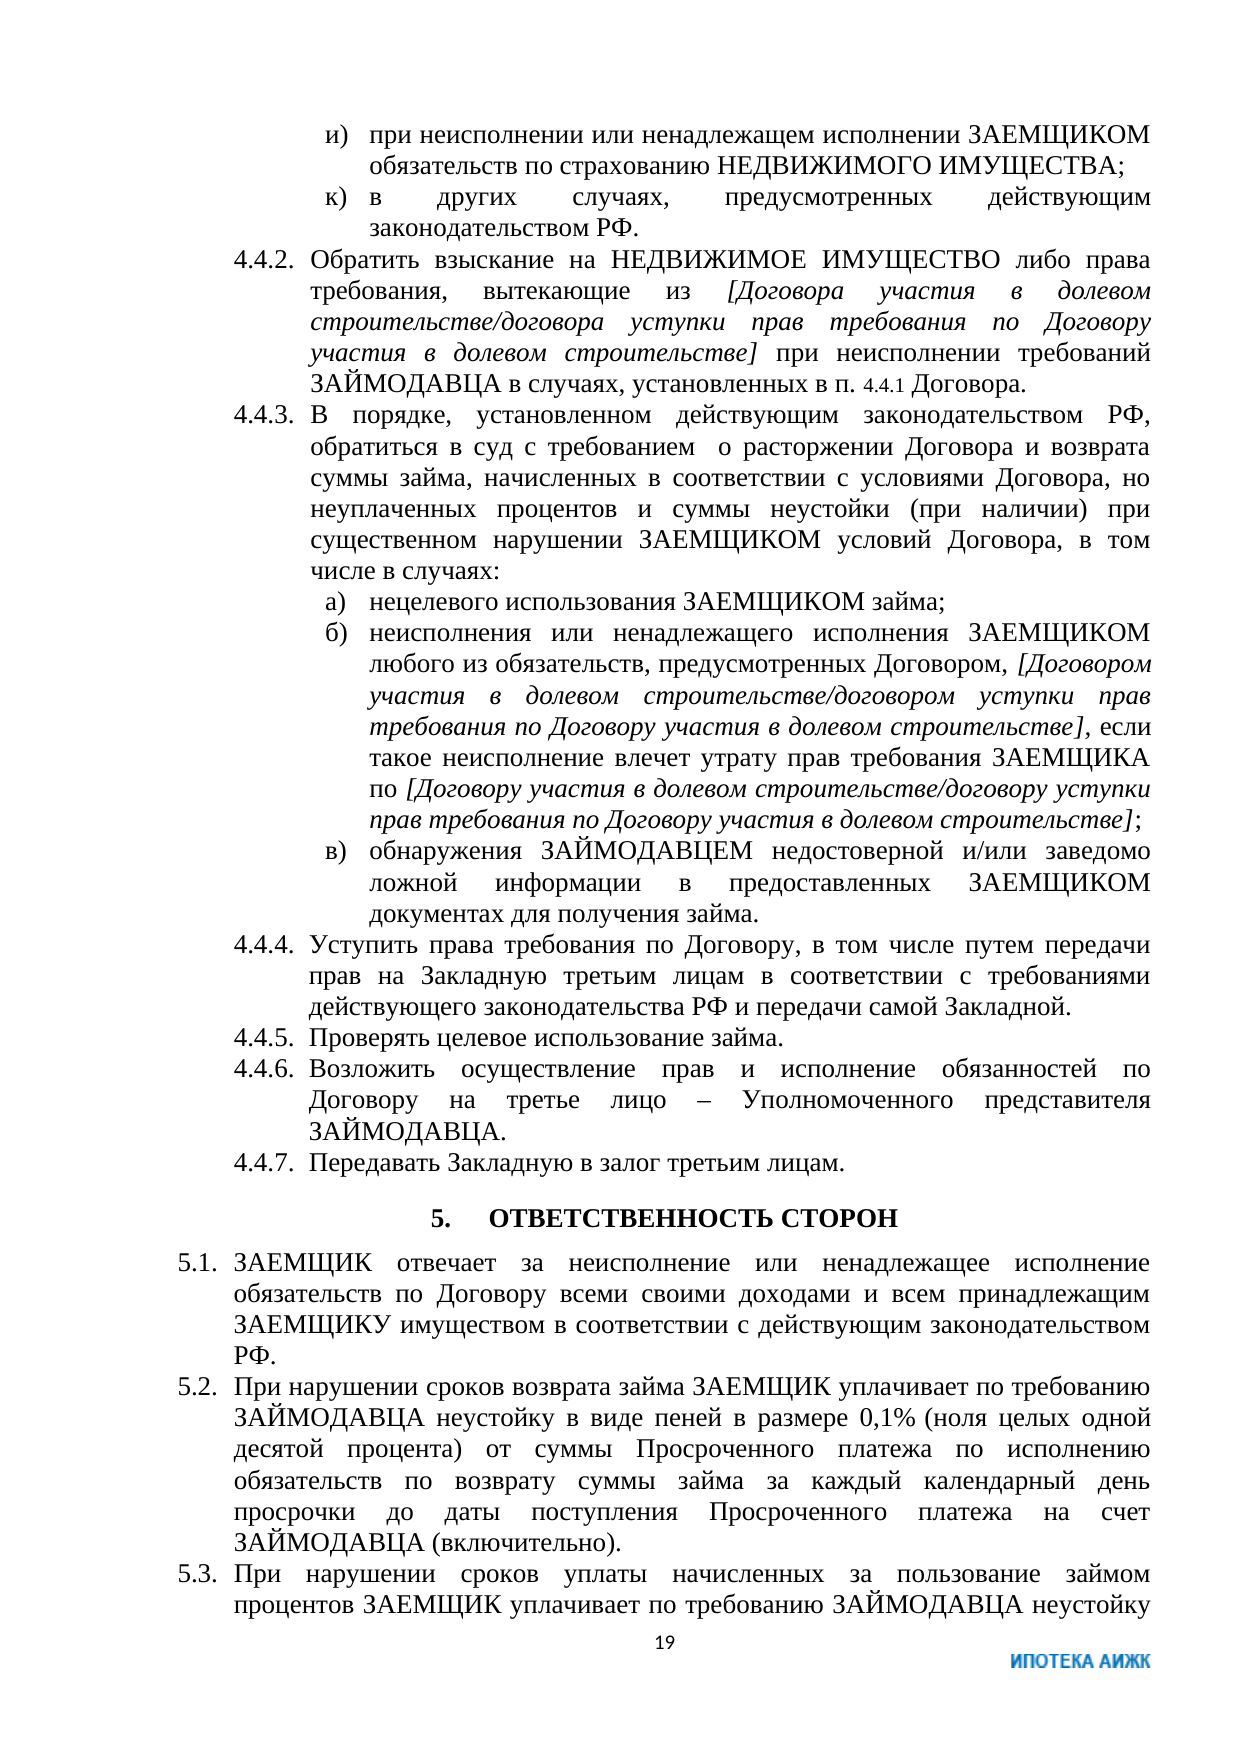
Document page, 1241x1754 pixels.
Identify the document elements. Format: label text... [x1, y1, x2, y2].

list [177, 1557, 1152, 1619]
list Проверять целевое использование займа. [233, 1021, 1152, 1052]
list В порядке, установленном действующим законодательством РФ, обратиться в суд с требованием о расторжении Договора и возврата суммы займа, начисленных в соответствии с условиями Договора, но неуплаченных процентов и суммы неустойки (при наличии) при существенном нарушении ЗАЕМЩИКОМ условий Договора, в том числе в случаях: [233, 398, 1152, 585]
list нецелевого использования ЗАЕМЩИКОМ займа; [325, 585, 1152, 616]
list обнаружения ЗАЙМОДАВЦЕМ недостоверной и/или заведомо ложной информации в предоставленных ЗАЕМЩИКОМ документах для получения займа. [325, 834, 1152, 928]
list Уступить права требования по Договору, в том числе путем передачи прав на Закладную третьим лицам в соответствии с требованиями действующего законодательства РФ и передачи самой Закладной. [233, 928, 1152, 1021]
list Возложить осуществление прав и исполнение обязанностей по Договору на третье лицо – Уполномоченного представителя ЗАЙМОДАВЦА. [233, 1052, 1152, 1146]
list при неисполнении или ненадлежащем исполнении ЗАЕМЩИКОМ обязательств по страхованию НЕДВИЖИМОГО ИМУЩЕСТВА; [325, 118, 1152, 180]
list неисполнения или ненадлежащего исполнения ЗАЕМЩИКОМ любого из обязательств, предусмотренных Договором, [Договором участия в долевом строительстве/договором уступки прав требования по Договору участия в долевом строительстве], если такое неисполнение влечет утрату прав требования ЗАЕМЩИКА по [Договору участия в долевом строительстве/договору уступки прав требования по Договору участия в долевом строительстве]; [325, 616, 1152, 834]
list ОТВЕТСТВЕННОСТЬ СТОРОН [177, 1202, 1152, 1233]
list Передавать Закладную в залог третьим лицам. [233, 1146, 1152, 1177]
list Обратить взыскание на НЕДВИЖИМОЕ ИМУЩЕСТВО либо права требования, вытекающие из [Договора участия в долевом строительстве/договора уступки прав требования по Договору участия в долевом строительстве] при неисполнении требований ЗАЙМОДАВЦА в случаях, установленных в п. 4.4.1 Договора. [233, 243, 1152, 398]
list ЗАЕМЩИК отвечает за неисполнение или ненадлежащее исполнение обязательств по Договору всеми своими доходами и всем принадлежащим ЗАЕМЩИКУ имуществом в соответствии с действующим законодательством РФ. [177, 1246, 1152, 1370]
list в других случаях, предусмотренных действующим законодательством РФ. [325, 180, 1152, 243]
list При нарушении сроков возврата займа ЗАЕМЩИК уплачивает по требованию ЗАЙМОДАВЦА неустойку в виде пеней в размере 0,1% (ноля целых одной десятой процента) от суммы Просроченного платежа по исполнению обязательств по возврату суммы займа за каждый календарный день просрочки до даты поступления Просроченного платежа на счет ЗАЙМОДАВЦА (включительно). [177, 1370, 1152, 1557]
picture [1010, 1654, 1152, 1668]
